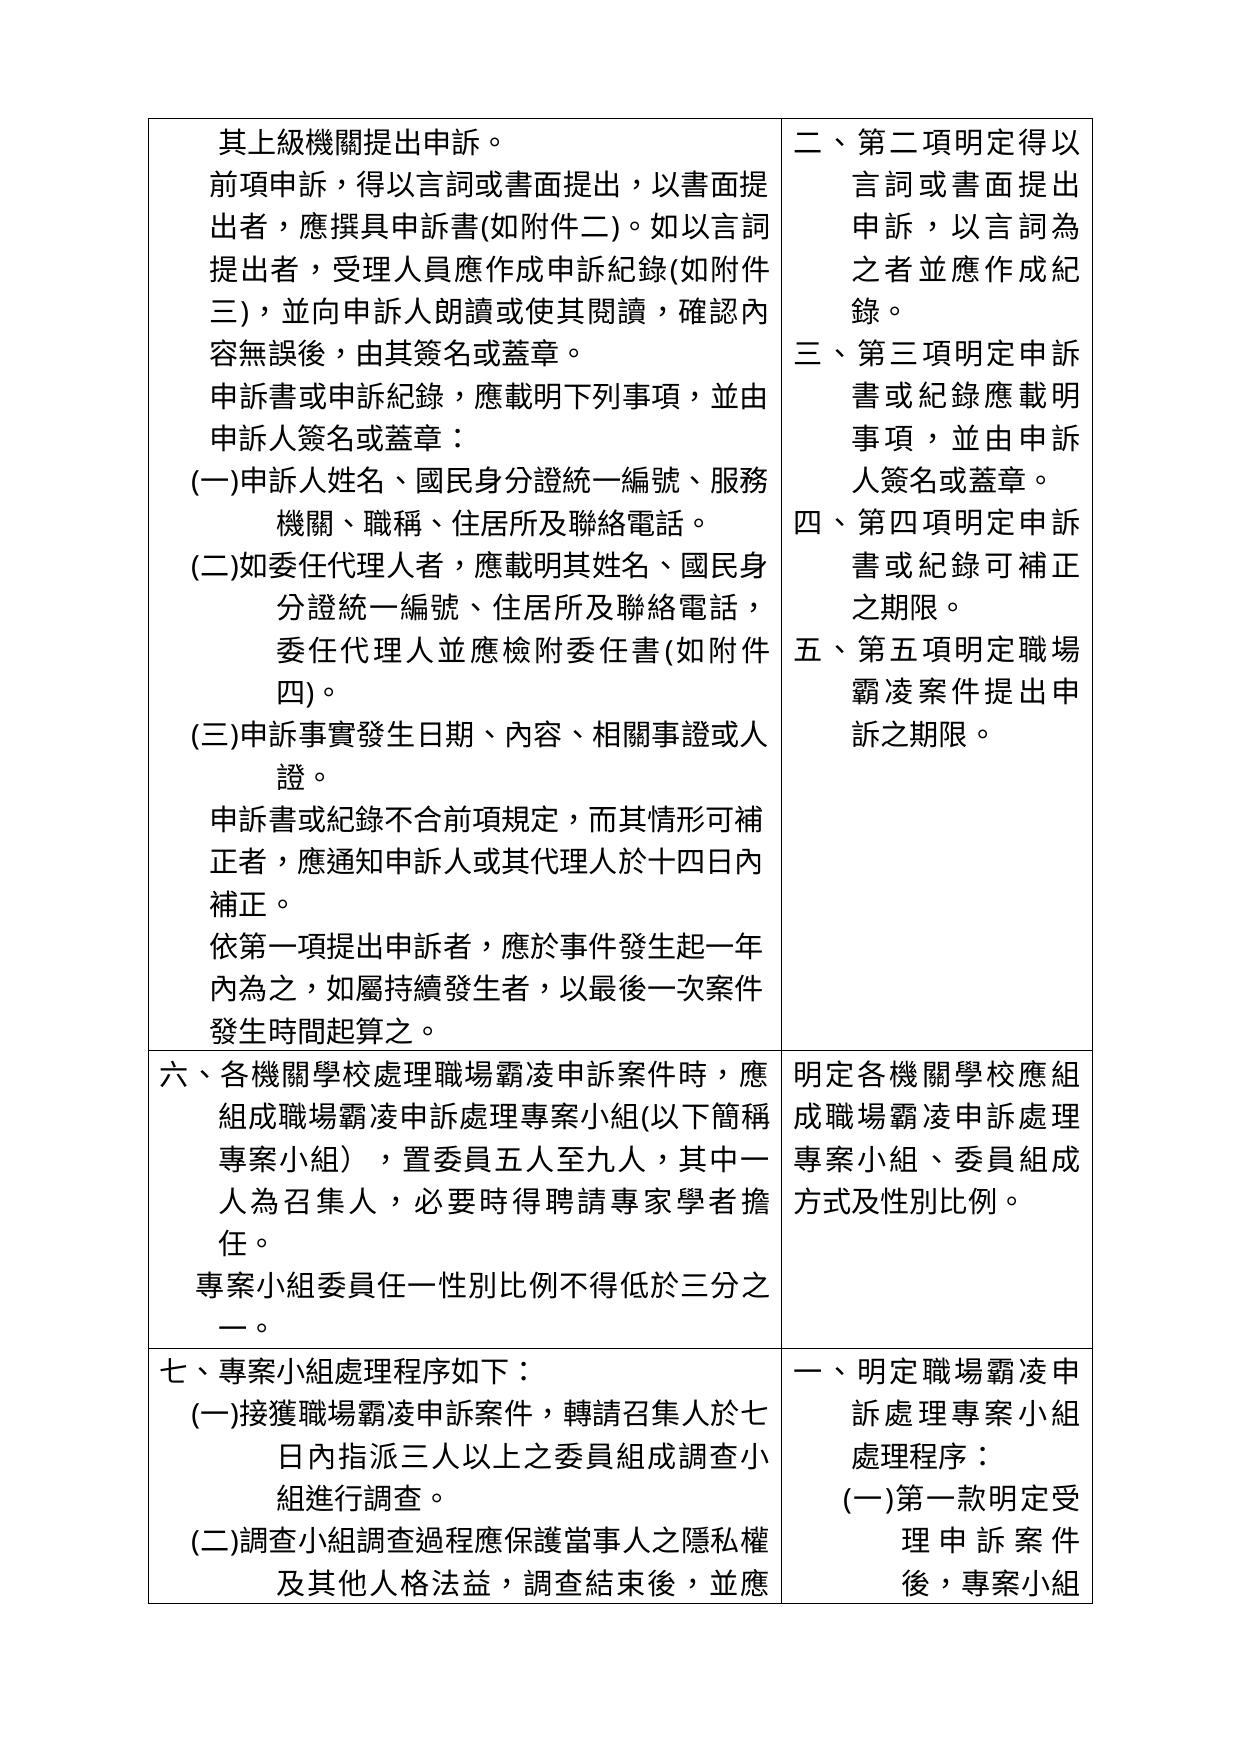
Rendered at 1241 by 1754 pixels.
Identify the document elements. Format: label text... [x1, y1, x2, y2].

table_cell 六、各機關學校處理職場霸凌申訴案件時，應組成職場霸凌申訴處理專案小組(以下簡稱專案小組），置委員五人至九人，其中一人為召集人，必要時得聘請專家學者擔任。 專案小組委員任一性別比例不得低於三分之一。 [149, 1051, 781, 1348]
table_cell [782, 119, 1092, 1050]
table_cell 明定各機關學校應組成職場霸凌申訴處理專案小組、委員組成方式及性別比例。 [782, 1051, 1092, 1348]
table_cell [149, 1349, 781, 1603]
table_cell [149, 119, 781, 1050]
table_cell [782, 1349, 1092, 1603]
